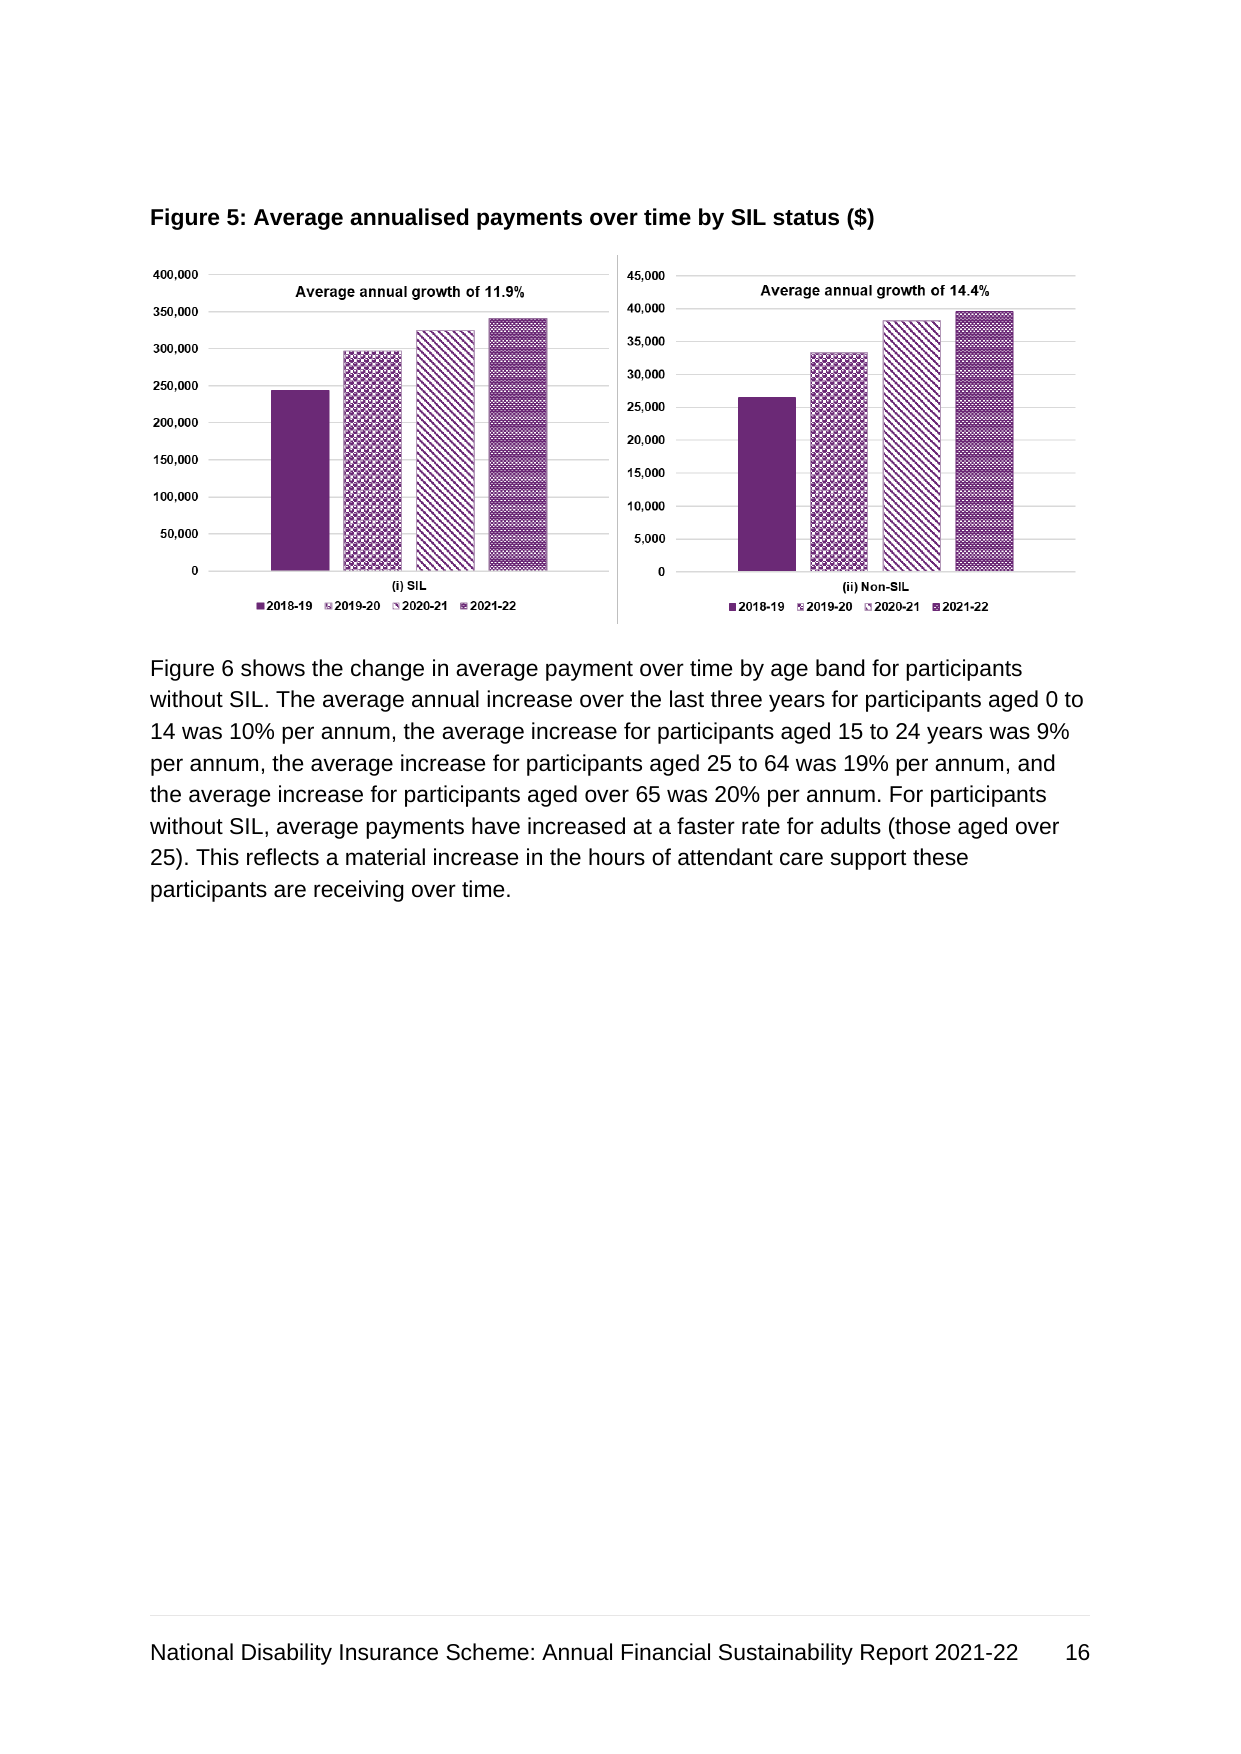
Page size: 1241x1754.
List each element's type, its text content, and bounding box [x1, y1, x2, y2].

text Figure 6 shows the change in average payment over time by age band for participants without SIL. The average annual increase over the last three years for participants aged 0 to 14 was 10% per annum, the average increase for participants aged 15 to 24 years was 9% per annum, the average increase for participants aged 25 to 64 was 19% per annum, and the average increase for participants aged over 65 was 20% per annum. For participants without SIL, average payments have increased at a faster rate for adults (those aged over 25). This reflects a material increase in the hours of attendant care support these participants are receiving over time. [150, 655, 1090, 902]
picture [150, 255, 1089, 625]
text Figure 5: Average annualised payments over time by SIL status ($) [150, 204, 1090, 230]
